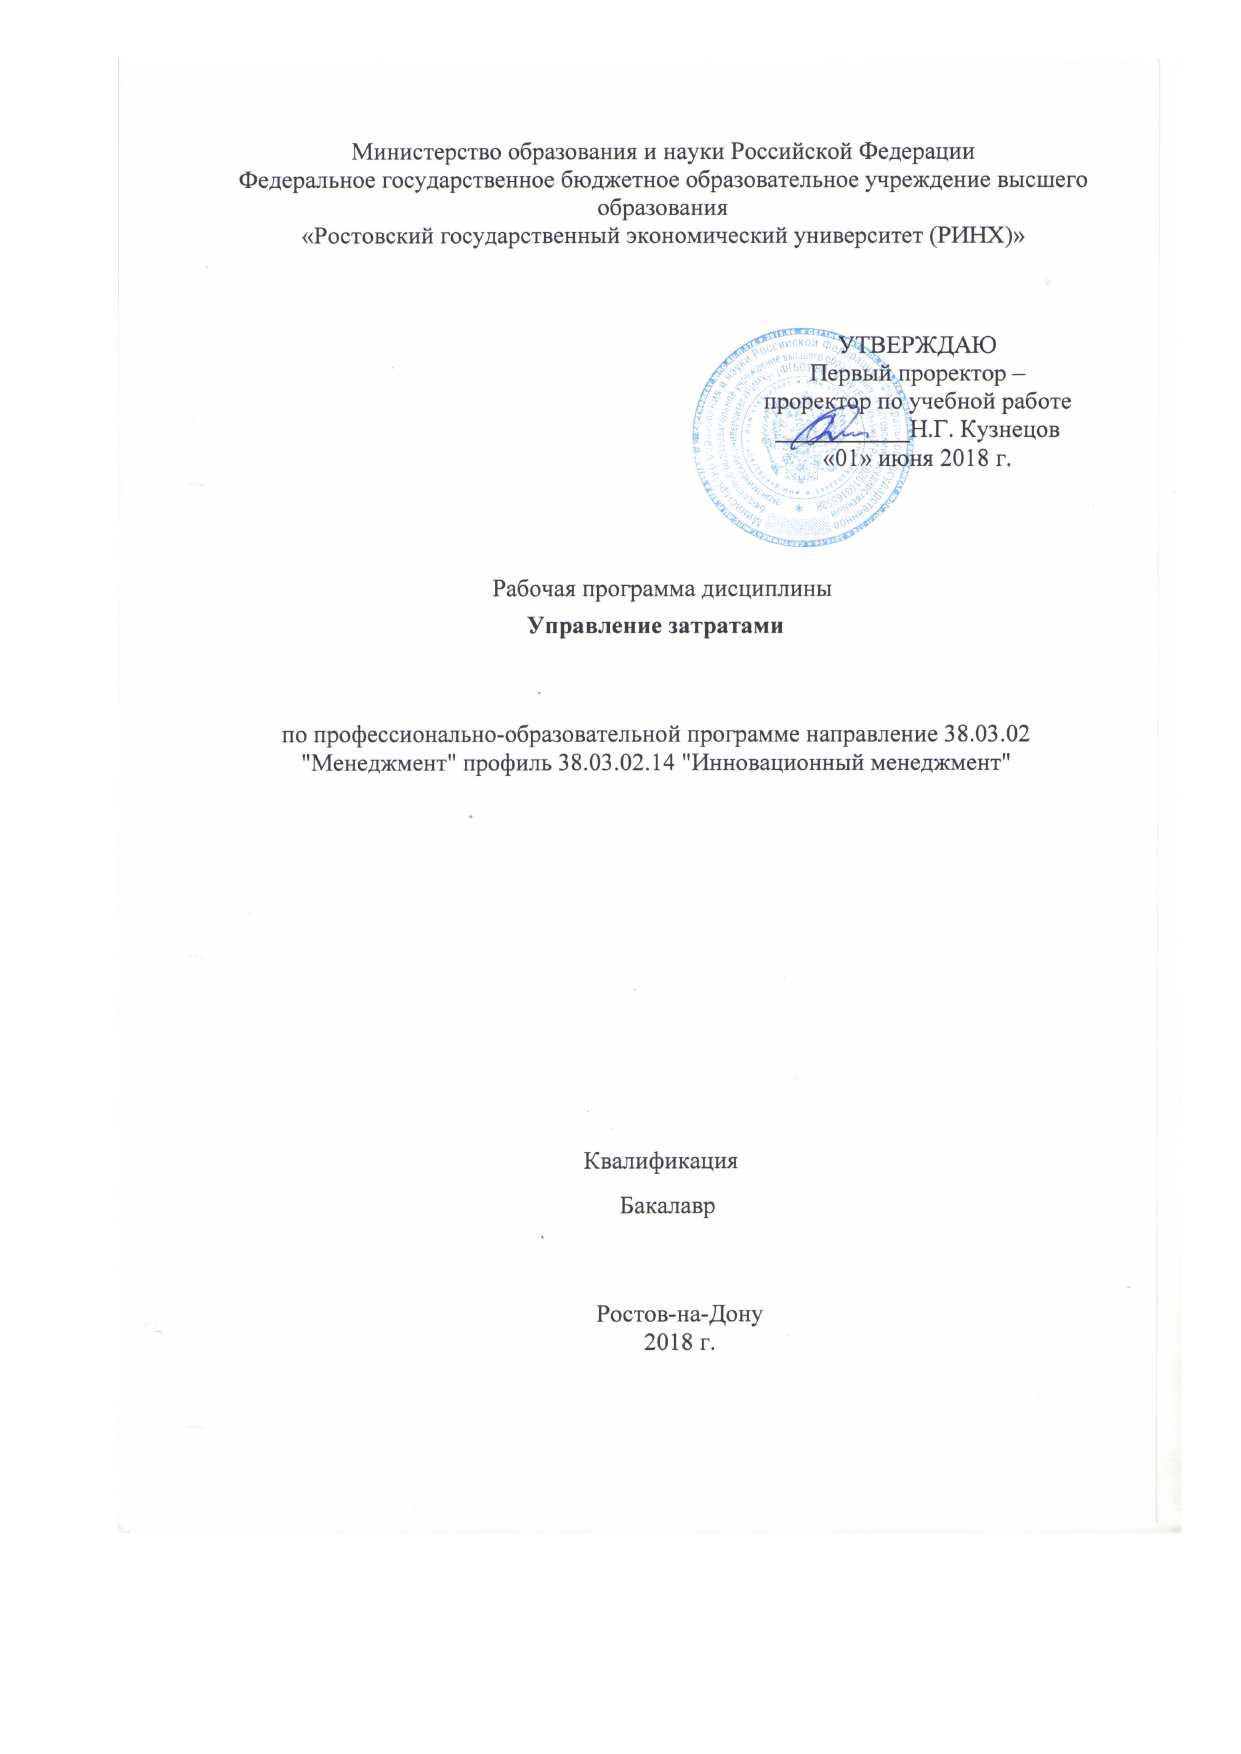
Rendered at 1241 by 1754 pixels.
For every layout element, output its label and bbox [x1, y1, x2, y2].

picture [118, 59, 1182, 1534]
